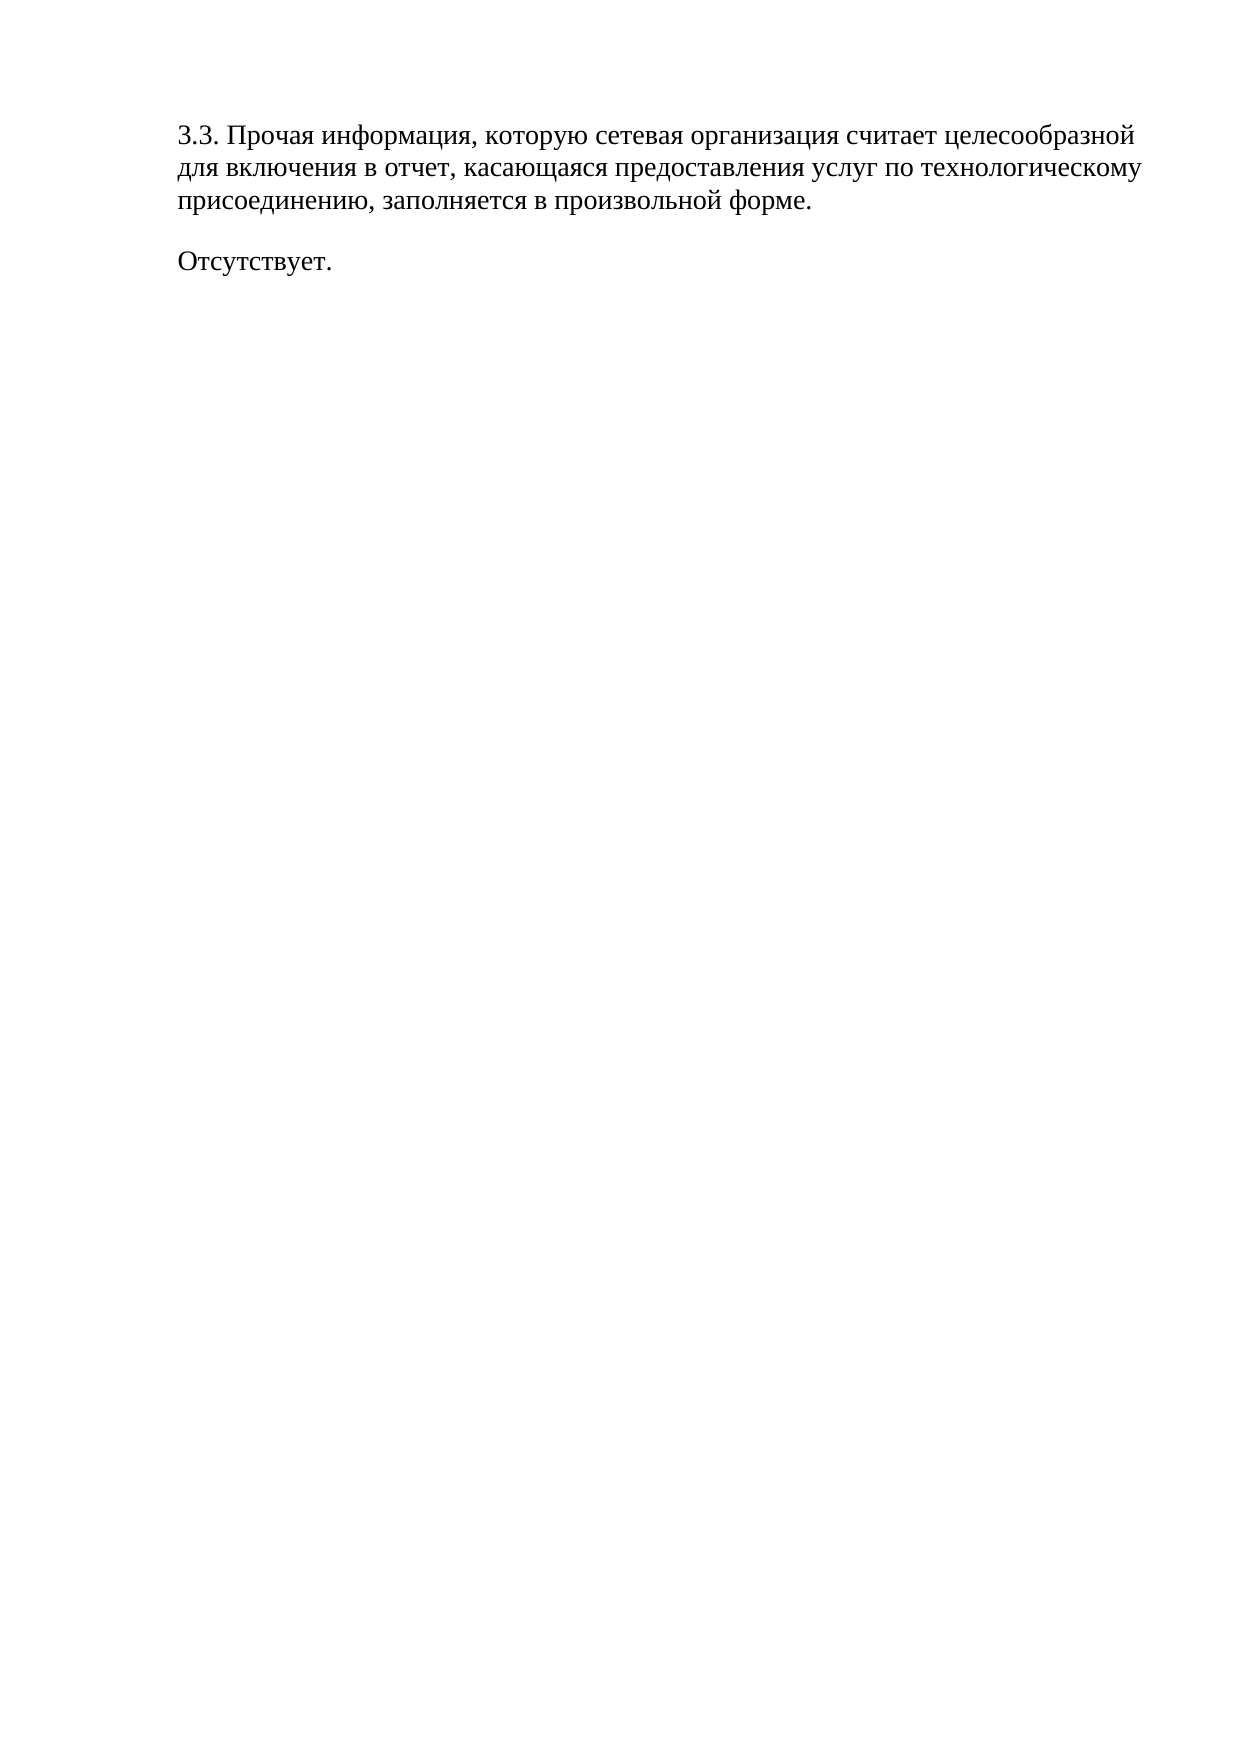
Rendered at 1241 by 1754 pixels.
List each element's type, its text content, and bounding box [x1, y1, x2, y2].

text 3.3. Прочая информация, которую сетевая организация считает целесообразной для включения в отчет, касающаяся предоставления услуг по технологическому присоединению, заполняется в произвольной форме. [177, 118, 1152, 215]
text Отсутствует. [177, 244, 1152, 277]
